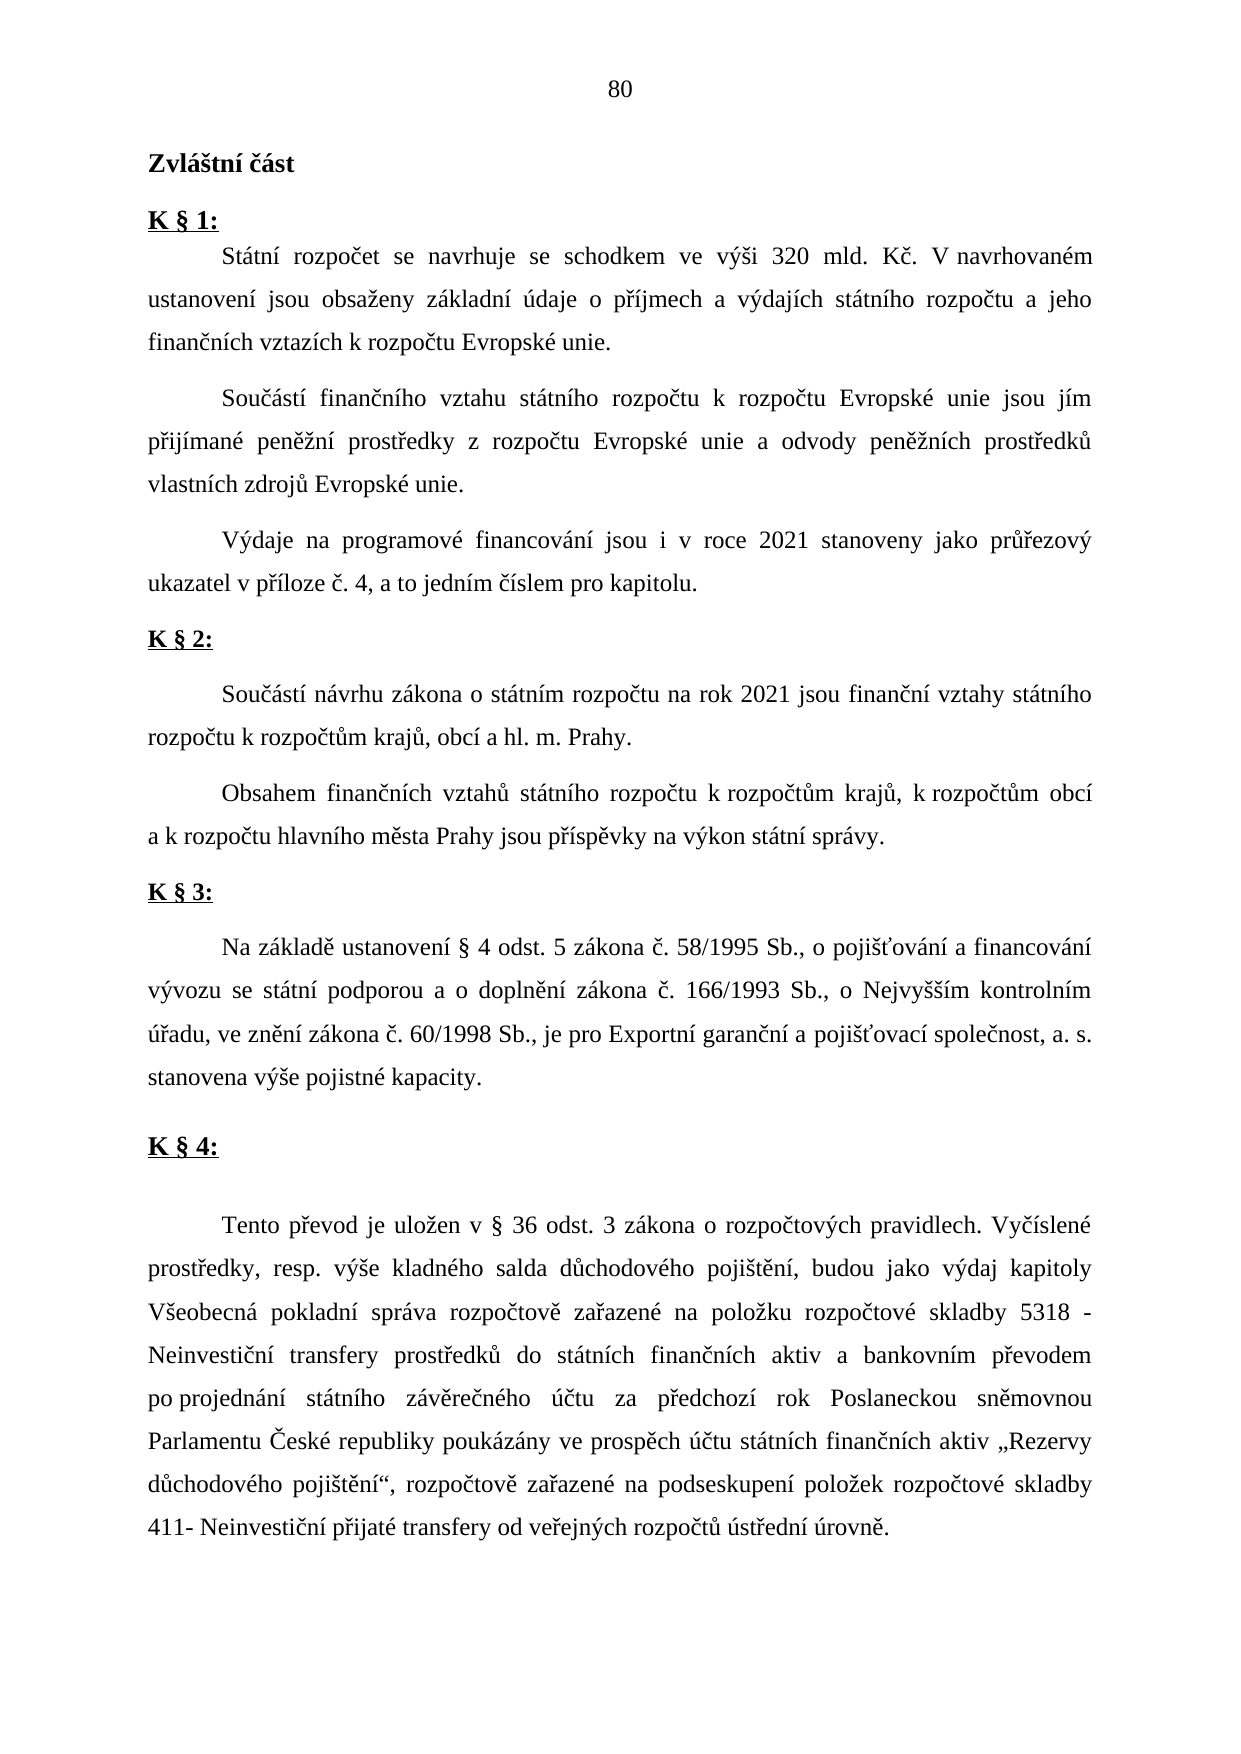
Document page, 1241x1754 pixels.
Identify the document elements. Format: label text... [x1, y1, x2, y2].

text Obsahem finančních vztahů státního rozpočtu k rozpočtům krajů, k rozpočtům obcí a k rozpočtu hlavního města Prahy jsou příspěvky na výkon státní správy. [148, 778, 1093, 850]
text Tento převod je uložen v § 36 odst. 3 zákona o rozpočtových pravidlech. Vyčíslené prostředky, resp. výše kladného salda důchodového pojištění, budou jako výdaj kapitoly Všeobecná pokladní správa rozpočtově zařazené na položku rozpočtové skladby 5318 - Neinvestiční transfery prostředků do státních finančních aktiv a bankovním převodem po projednání státního závěrečného účtu za předchozí rok Poslaneckou sněmovnou Parlamentu České republiky poukázány ve prospěch účtu státních finančních aktiv „Rezervy důchodového pojištění“, rozpočtově zařazené na podseskupení položek rozpočtové skladby 411- Neinvestiční přijaté transfery od veřejných rozpočtů ústřední úrovně. [148, 1210, 1093, 1541]
subtitle K § 1: [148, 204, 1093, 235]
text Na základě ustanovení § 4 odst. 5 zákona č. 58/1995 Sb., o pojišťování a financování vývozu se státní podporou a o doplnění zákona č. 166/1993 Sb., o Nejvyšším kontrolním úřadu, ve znění zákona č. 60/1998 Sb., je pro Exportní garanční a pojišťovací společnost, a. s. stanovena výše pojistné kapacity. [148, 932, 1093, 1091]
text Výdaje na programové financování jsou i v roce 2021 stanoveny jako průřezový ukazatel v příloze č. to jedním číslem pro kapitolu. [148, 525, 1093, 597]
subtitle Zvláštní část [148, 148, 1093, 179]
subtitle K § 4: [148, 1130, 1093, 1161]
text Součástí finančního vztahu státního rozpočtu k rozpočtu Evropské unie jsou jím přijímané peněžní prostředky z rozpočtu Evropské unie a odvody peněžních prostředků vlastních zdrojů Evropské unie. [148, 383, 1093, 498]
text Státní rozpočet se navrhuje se schodkem ve výši 320 mld. Kč. V navrhovaném ustanovení jsou obsaženy základní údaje o příjmech a výdajích státního rozpočtu a jeho finančních vztazích k rozpočtu Evropské unie. [148, 241, 1093, 356]
text Součástí návrhu zákona o státním rozpočtu na rok 2021 jsou finanční vztahy státního rozpočtu k rozpočtům krajů, obcí a hl. m. Prahy. [148, 679, 1093, 751]
text K § 3: [148, 877, 1093, 906]
text K § 2: [148, 624, 1093, 652]
